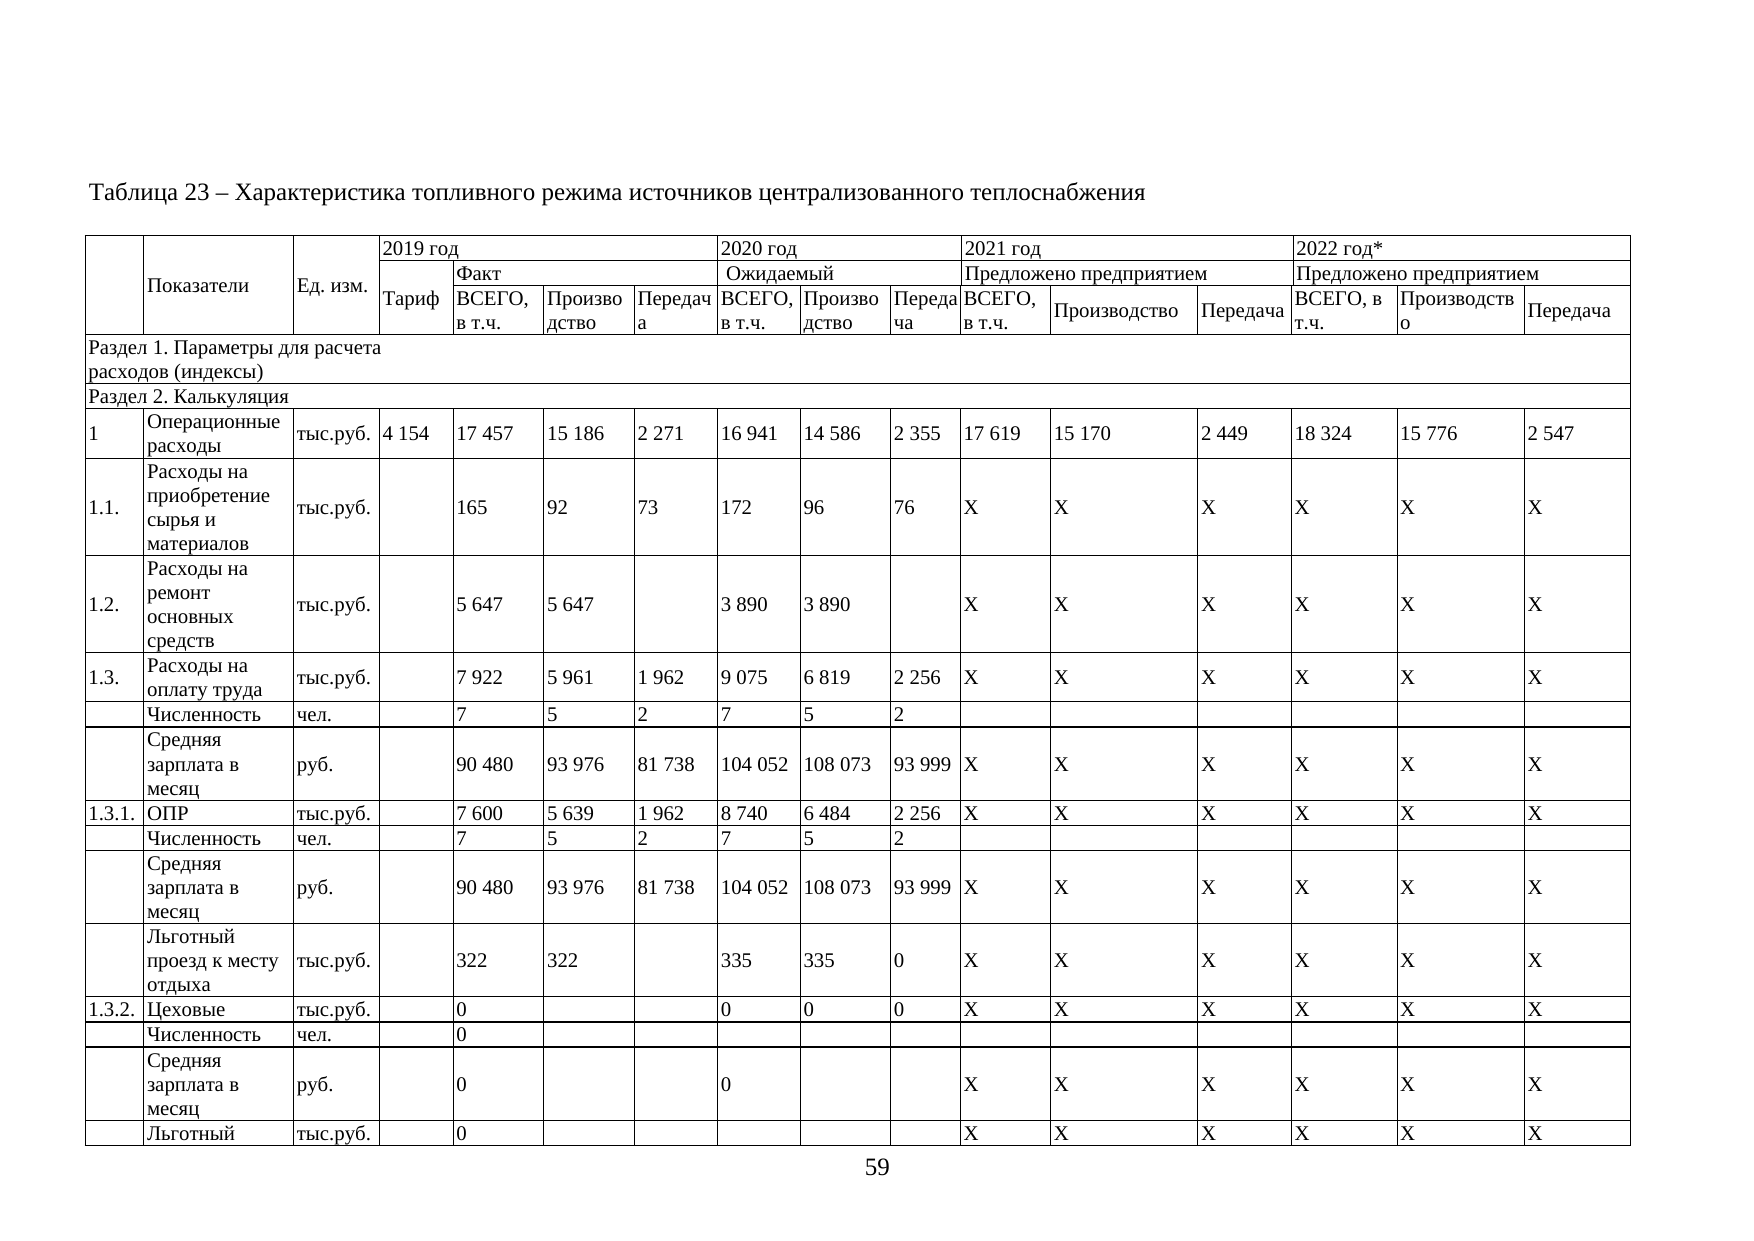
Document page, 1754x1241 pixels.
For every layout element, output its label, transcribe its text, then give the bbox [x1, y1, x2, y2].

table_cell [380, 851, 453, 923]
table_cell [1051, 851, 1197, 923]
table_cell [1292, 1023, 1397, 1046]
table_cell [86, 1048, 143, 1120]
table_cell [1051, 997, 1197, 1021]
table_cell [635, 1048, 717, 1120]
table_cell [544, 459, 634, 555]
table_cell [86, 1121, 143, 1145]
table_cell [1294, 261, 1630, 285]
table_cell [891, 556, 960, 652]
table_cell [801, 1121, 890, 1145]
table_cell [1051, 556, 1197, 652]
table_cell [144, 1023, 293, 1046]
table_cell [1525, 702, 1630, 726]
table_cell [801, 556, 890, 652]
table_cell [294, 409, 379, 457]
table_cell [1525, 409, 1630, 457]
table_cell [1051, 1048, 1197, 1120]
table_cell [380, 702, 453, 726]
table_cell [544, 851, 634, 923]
text Таблица 23 – Характеристика топливного режима источников централизованного теплоснабжения [89, 177, 1665, 206]
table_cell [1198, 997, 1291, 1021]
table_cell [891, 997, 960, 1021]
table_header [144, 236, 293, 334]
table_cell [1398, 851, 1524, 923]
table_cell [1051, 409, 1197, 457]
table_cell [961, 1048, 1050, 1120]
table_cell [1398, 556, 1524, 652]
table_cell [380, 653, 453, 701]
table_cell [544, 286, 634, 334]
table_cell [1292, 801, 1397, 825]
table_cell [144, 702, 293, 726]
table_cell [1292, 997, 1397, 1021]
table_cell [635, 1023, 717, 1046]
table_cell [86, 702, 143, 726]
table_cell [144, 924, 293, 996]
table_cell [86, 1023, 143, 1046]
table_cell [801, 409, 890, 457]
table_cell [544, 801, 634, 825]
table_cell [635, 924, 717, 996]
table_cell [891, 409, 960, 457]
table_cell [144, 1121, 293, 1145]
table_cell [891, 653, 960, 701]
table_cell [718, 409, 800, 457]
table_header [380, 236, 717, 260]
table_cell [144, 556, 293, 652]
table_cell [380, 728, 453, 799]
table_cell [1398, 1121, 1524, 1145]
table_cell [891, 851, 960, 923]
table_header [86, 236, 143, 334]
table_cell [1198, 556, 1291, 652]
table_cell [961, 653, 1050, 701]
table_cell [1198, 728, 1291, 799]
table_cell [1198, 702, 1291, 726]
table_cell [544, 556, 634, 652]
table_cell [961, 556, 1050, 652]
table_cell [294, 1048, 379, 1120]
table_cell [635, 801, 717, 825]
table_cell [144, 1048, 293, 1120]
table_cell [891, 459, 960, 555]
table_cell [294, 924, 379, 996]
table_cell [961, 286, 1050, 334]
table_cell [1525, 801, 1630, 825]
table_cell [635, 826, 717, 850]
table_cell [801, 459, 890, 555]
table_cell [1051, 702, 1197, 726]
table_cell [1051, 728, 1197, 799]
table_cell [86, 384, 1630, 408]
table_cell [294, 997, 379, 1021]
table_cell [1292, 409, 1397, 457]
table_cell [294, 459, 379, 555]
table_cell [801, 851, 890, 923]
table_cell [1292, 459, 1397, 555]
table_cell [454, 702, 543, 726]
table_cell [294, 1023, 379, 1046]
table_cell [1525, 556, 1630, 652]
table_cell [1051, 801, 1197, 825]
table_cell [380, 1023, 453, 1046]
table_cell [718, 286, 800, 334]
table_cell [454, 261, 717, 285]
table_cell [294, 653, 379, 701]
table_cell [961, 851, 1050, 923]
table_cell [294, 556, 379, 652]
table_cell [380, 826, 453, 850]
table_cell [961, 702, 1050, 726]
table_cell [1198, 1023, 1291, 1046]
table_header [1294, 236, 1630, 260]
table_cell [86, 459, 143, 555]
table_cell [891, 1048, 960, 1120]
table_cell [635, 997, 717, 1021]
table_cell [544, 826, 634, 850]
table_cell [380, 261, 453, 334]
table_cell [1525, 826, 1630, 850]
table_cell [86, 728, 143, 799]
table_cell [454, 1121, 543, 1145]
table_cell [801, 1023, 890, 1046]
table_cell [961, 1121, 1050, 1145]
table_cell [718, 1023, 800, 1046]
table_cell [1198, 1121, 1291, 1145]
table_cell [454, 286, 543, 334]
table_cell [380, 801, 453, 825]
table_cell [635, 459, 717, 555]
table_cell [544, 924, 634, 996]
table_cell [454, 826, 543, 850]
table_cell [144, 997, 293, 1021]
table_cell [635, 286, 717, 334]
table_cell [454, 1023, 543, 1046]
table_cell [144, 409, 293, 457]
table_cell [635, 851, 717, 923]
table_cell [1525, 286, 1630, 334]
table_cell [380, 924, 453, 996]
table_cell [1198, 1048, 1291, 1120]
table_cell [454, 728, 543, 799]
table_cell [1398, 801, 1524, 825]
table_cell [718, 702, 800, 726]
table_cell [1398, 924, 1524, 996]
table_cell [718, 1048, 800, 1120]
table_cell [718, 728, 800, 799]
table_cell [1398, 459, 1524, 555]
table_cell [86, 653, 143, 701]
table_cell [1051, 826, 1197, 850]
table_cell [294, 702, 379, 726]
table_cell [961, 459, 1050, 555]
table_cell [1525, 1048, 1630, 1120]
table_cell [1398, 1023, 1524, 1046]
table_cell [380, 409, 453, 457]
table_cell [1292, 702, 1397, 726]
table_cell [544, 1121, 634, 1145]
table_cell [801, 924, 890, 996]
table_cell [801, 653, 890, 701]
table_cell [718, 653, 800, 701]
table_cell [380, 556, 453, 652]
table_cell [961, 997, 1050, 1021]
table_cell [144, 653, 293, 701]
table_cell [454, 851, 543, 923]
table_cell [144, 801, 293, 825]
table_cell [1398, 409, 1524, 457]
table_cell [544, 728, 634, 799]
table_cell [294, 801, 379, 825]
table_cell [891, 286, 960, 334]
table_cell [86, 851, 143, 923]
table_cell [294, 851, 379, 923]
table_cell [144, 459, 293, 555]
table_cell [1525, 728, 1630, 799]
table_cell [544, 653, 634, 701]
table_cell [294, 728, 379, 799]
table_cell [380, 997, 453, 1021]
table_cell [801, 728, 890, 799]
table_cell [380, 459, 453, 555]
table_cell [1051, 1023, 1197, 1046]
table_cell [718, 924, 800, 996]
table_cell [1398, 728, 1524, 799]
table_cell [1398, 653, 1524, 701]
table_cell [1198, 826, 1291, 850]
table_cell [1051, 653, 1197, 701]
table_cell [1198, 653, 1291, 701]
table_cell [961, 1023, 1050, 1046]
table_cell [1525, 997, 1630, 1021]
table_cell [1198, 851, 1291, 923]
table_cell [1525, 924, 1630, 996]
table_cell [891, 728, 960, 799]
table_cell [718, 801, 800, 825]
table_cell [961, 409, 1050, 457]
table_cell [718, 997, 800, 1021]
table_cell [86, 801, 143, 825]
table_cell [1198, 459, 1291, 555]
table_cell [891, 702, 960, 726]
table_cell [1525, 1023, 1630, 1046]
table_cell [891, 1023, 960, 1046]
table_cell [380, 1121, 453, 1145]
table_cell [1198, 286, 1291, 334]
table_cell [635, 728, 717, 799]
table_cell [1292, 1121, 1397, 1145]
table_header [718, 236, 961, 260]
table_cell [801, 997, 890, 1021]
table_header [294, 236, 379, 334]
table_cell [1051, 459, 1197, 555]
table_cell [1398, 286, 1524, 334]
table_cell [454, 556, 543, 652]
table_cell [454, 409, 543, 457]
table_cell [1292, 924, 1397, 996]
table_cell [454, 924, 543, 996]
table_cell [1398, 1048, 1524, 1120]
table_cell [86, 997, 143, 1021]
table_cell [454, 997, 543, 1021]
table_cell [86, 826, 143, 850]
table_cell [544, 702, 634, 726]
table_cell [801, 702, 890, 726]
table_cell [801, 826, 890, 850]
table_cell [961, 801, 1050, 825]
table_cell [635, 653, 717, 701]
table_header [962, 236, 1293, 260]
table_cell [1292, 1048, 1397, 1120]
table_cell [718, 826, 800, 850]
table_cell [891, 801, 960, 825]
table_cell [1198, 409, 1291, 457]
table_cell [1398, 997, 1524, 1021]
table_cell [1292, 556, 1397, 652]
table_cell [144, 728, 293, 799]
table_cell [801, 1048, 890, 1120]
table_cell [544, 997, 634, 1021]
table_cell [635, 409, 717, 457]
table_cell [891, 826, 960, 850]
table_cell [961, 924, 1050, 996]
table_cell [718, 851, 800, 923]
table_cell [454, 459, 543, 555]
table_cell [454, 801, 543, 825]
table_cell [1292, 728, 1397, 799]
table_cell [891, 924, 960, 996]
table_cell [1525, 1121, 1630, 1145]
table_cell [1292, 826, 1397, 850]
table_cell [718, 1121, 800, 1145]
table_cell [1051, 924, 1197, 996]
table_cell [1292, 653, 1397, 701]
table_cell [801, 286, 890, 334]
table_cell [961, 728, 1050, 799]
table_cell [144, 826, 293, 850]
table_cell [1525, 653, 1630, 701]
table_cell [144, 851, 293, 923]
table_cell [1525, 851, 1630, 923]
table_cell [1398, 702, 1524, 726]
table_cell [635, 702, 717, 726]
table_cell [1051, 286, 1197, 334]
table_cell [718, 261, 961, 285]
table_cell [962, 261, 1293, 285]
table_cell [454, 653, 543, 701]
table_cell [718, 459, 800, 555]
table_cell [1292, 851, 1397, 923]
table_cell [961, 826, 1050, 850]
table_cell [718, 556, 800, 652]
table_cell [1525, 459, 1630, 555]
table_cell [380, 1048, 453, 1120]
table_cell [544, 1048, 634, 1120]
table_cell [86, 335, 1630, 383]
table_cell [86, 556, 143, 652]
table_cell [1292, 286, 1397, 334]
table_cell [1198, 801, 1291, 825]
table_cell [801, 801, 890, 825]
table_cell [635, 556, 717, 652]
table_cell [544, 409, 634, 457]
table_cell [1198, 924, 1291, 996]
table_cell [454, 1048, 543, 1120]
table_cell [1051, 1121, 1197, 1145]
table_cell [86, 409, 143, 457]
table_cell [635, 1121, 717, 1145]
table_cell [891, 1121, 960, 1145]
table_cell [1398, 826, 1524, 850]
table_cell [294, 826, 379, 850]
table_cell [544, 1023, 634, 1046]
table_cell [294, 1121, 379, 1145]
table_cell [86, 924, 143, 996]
